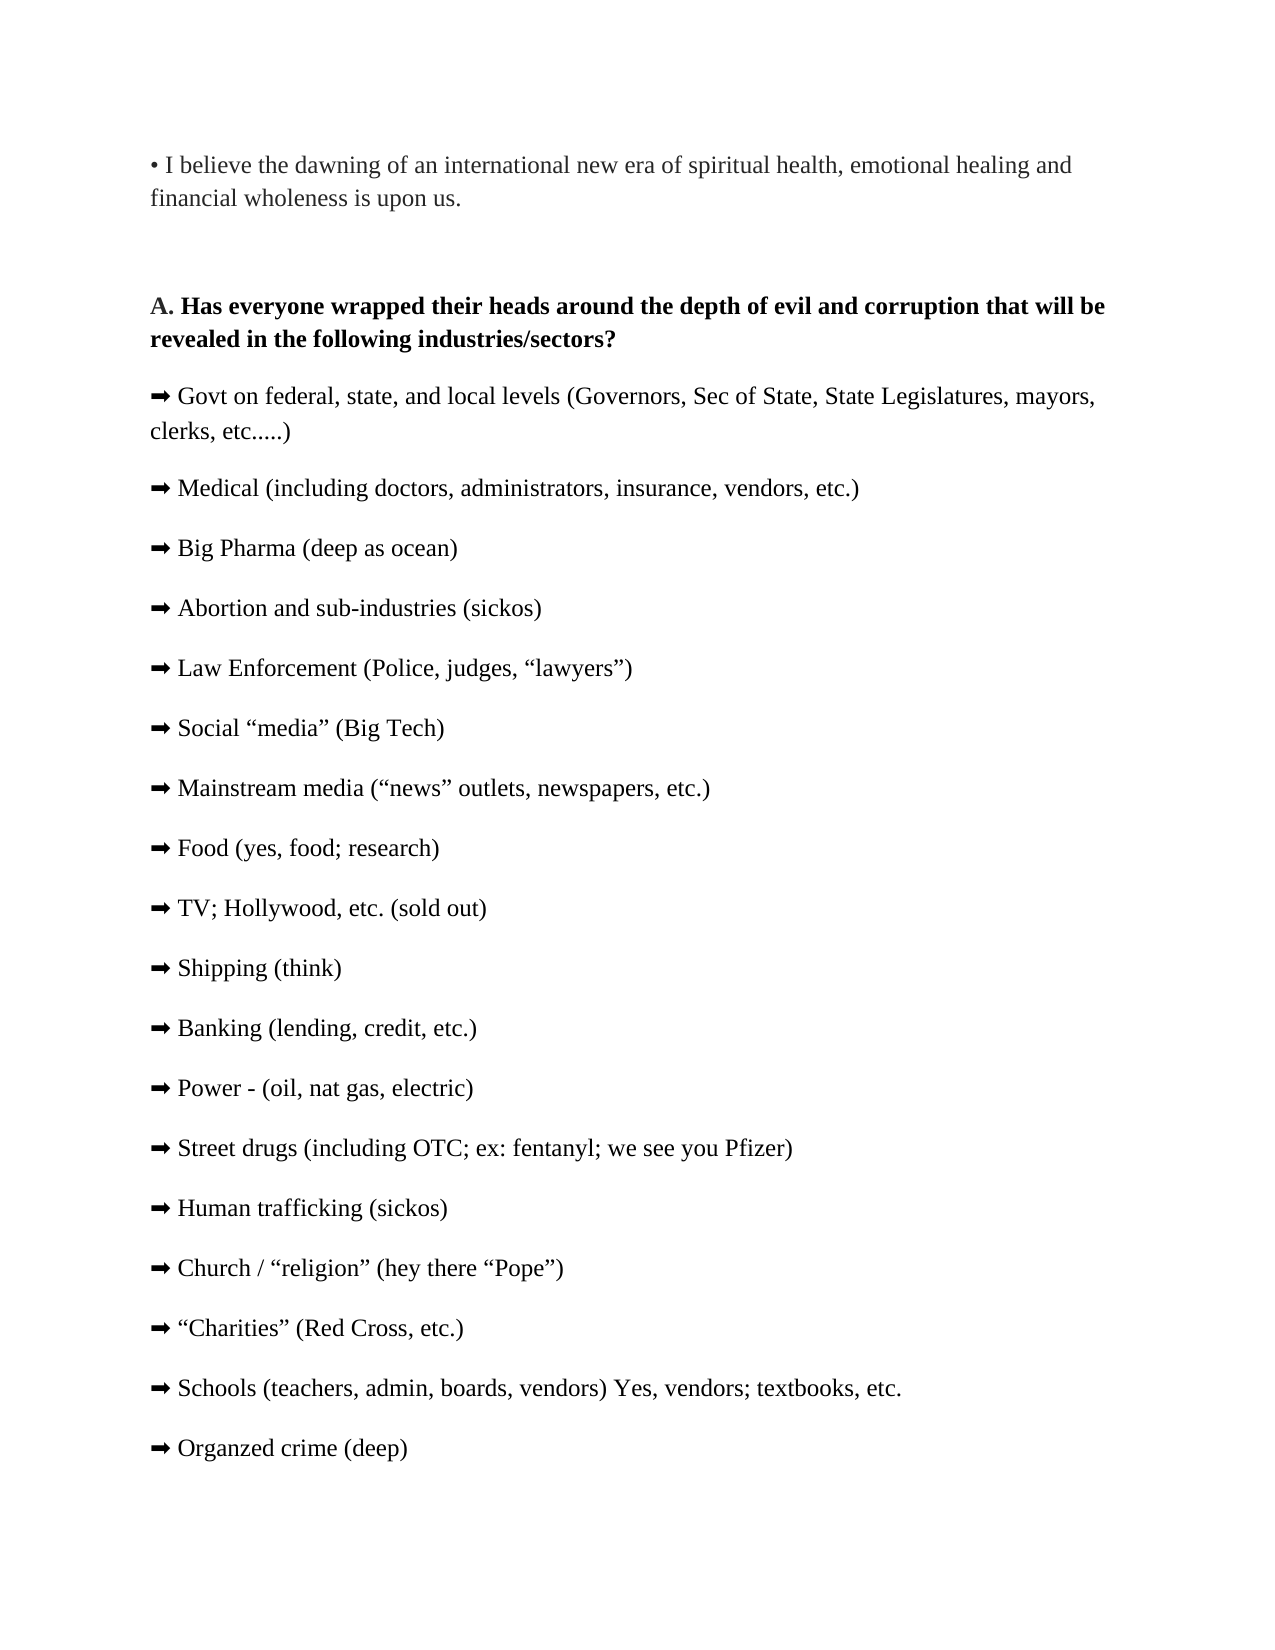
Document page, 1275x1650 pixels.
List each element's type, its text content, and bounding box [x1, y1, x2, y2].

text ➡️ Schools (teachers, admin, boards, vendors) Yes, vendors; textbooks, etc. [150, 1370, 1125, 1404]
text ➡️ Abortion and sub-industries (sickos) [150, 590, 1125, 624]
text ➡️ Govt on federal, state, and local levels (Governors, Sec of State, State Legislatures, mayors, clerks, etc.....) [150, 378, 1125, 445]
text ➡️ Medical (including doctors, administrators, insurance, vendors, etc.) [150, 470, 1125, 504]
text ➡️ Mainstream media (“news” outlets, newspapers, etc.) [150, 770, 1125, 804]
text ➡️ Law Enforcement (Police, judges, “lawyers”) [150, 650, 1125, 684]
text ➡️ “Charities” (Red Cross, etc.) [150, 1310, 1125, 1344]
text ➡️ Social “media” (Big Tech) [150, 710, 1125, 744]
text ➡️ Shipping (think) [150, 950, 1125, 984]
text ➡️ Power - (oil, nat gas, electric) [150, 1070, 1125, 1104]
text ➡️ Big Pharma (deep as ocean) [150, 530, 1125, 564]
text ➡️ Church / “religion” (hey there “Pope”) [150, 1250, 1125, 1284]
text ➡️ Banking (lending, credit, etc.) [150, 1010, 1125, 1044]
text ➡️ Street drugs (including OTC; ex: fentanyl; we see you Pfizer) [150, 1130, 1125, 1164]
text ➡️ Food (yes, food; research) [150, 830, 1125, 864]
text ➡️ Organzed crime (deep) [150, 1430, 1125, 1464]
text ➡️ TV; Hollywood, etc. (sold out) [150, 890, 1125, 924]
text ➡️ Human trafficking (sickos) [150, 1190, 1125, 1224]
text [150, 150, 1125, 212]
text A. Has everyone wrapped their heads around the depth of evil and corruption that will be revealed in the following industries/sectors? [150, 291, 1125, 352]
